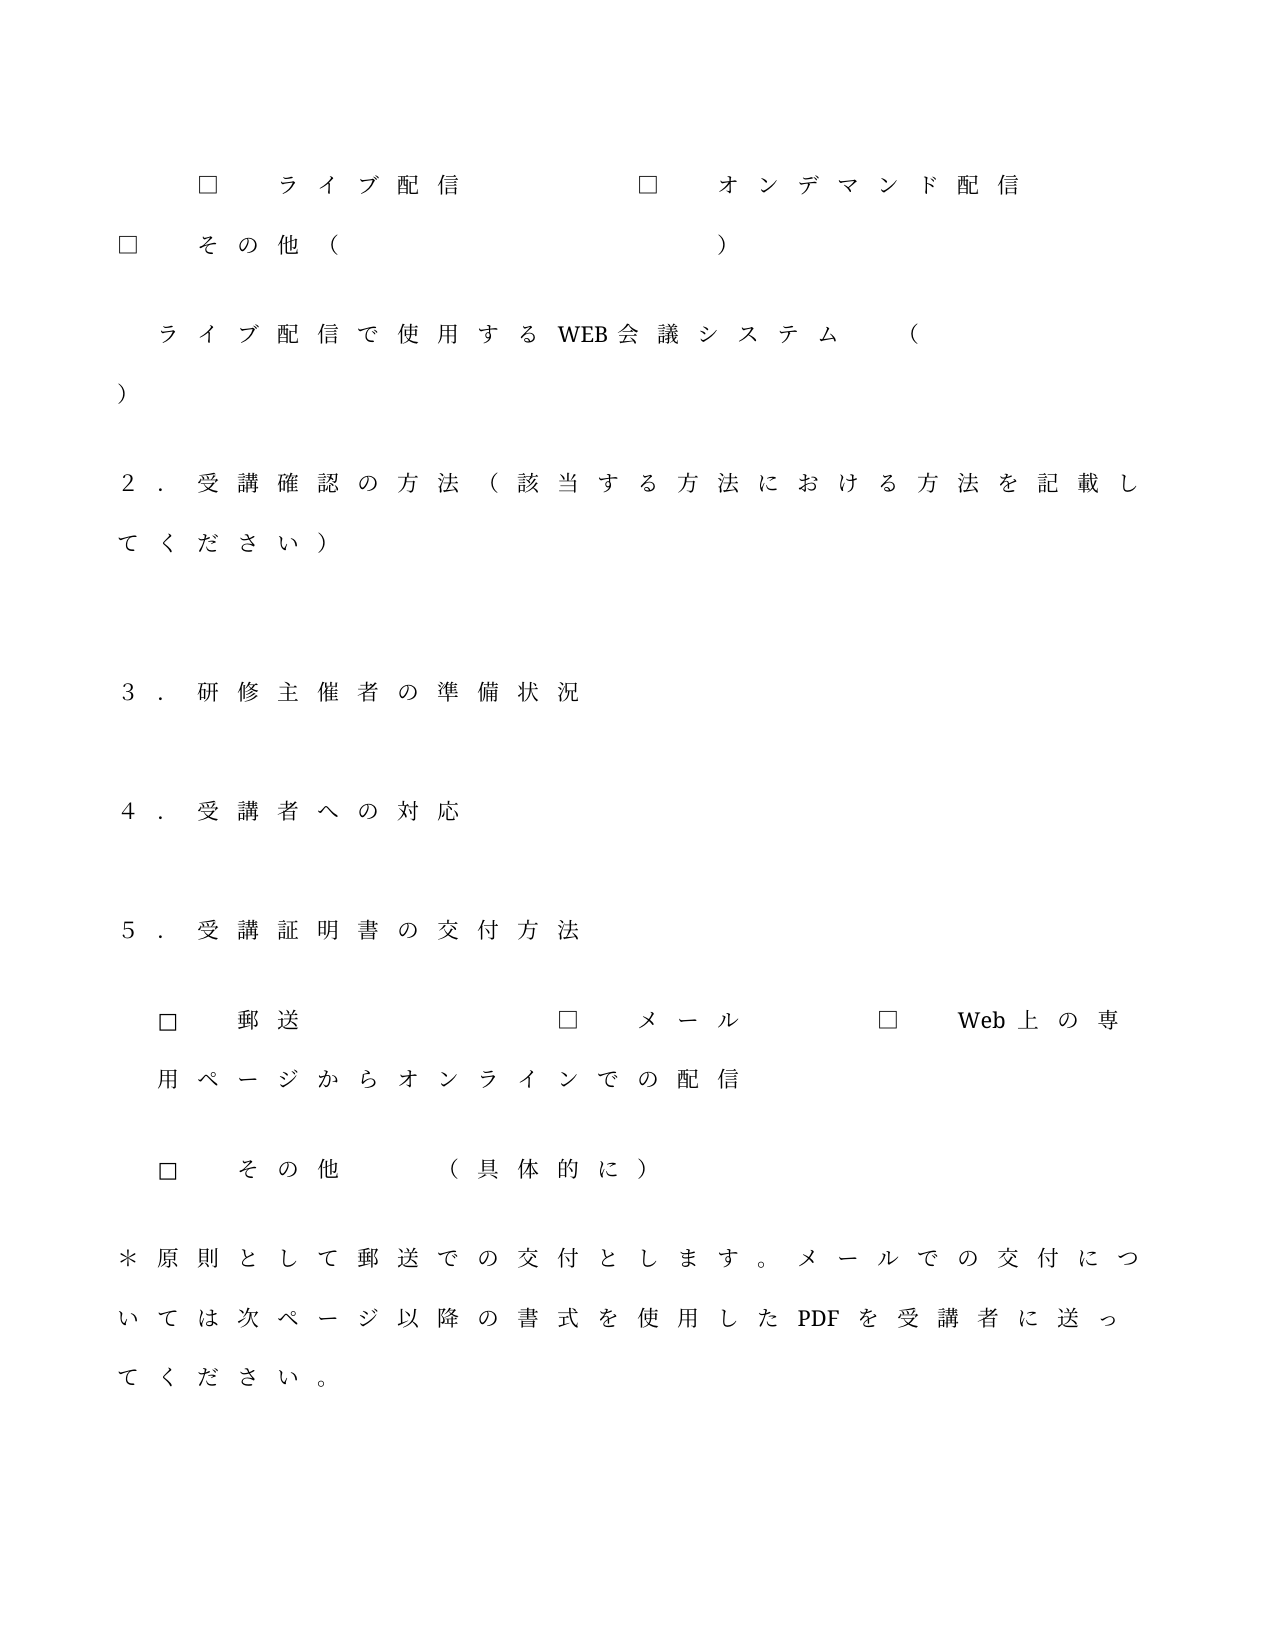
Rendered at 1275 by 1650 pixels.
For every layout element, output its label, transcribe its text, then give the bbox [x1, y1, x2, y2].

text □ ライブ配信 □ オンデマンド配信 □ その他（ ） [117, 155, 1157, 274]
text □ 郵送 □ メール □ Web上の専用ページからオンラインでの配信 [147, 989, 1157, 1108]
text ３．研修主催者の準備状況 [117, 661, 1157, 721]
text ２．受講確認の方法（該当する方法における方法を記載してください） [117, 453, 1157, 572]
text ライブ配信で使用するWEB会議システム （ ） [117, 304, 1157, 423]
text ＊原則として郵送での交付とします。メールでの交付については次ページ以降の書式を使用したPDFを受講者に送ってください。 [117, 1227, 1157, 1406]
text ５．受講証明書の交付方法 [117, 899, 1157, 959]
text □ その他 （具体的に） [147, 1138, 1157, 1197]
text ４．受講者への対応 [117, 780, 1157, 840]
